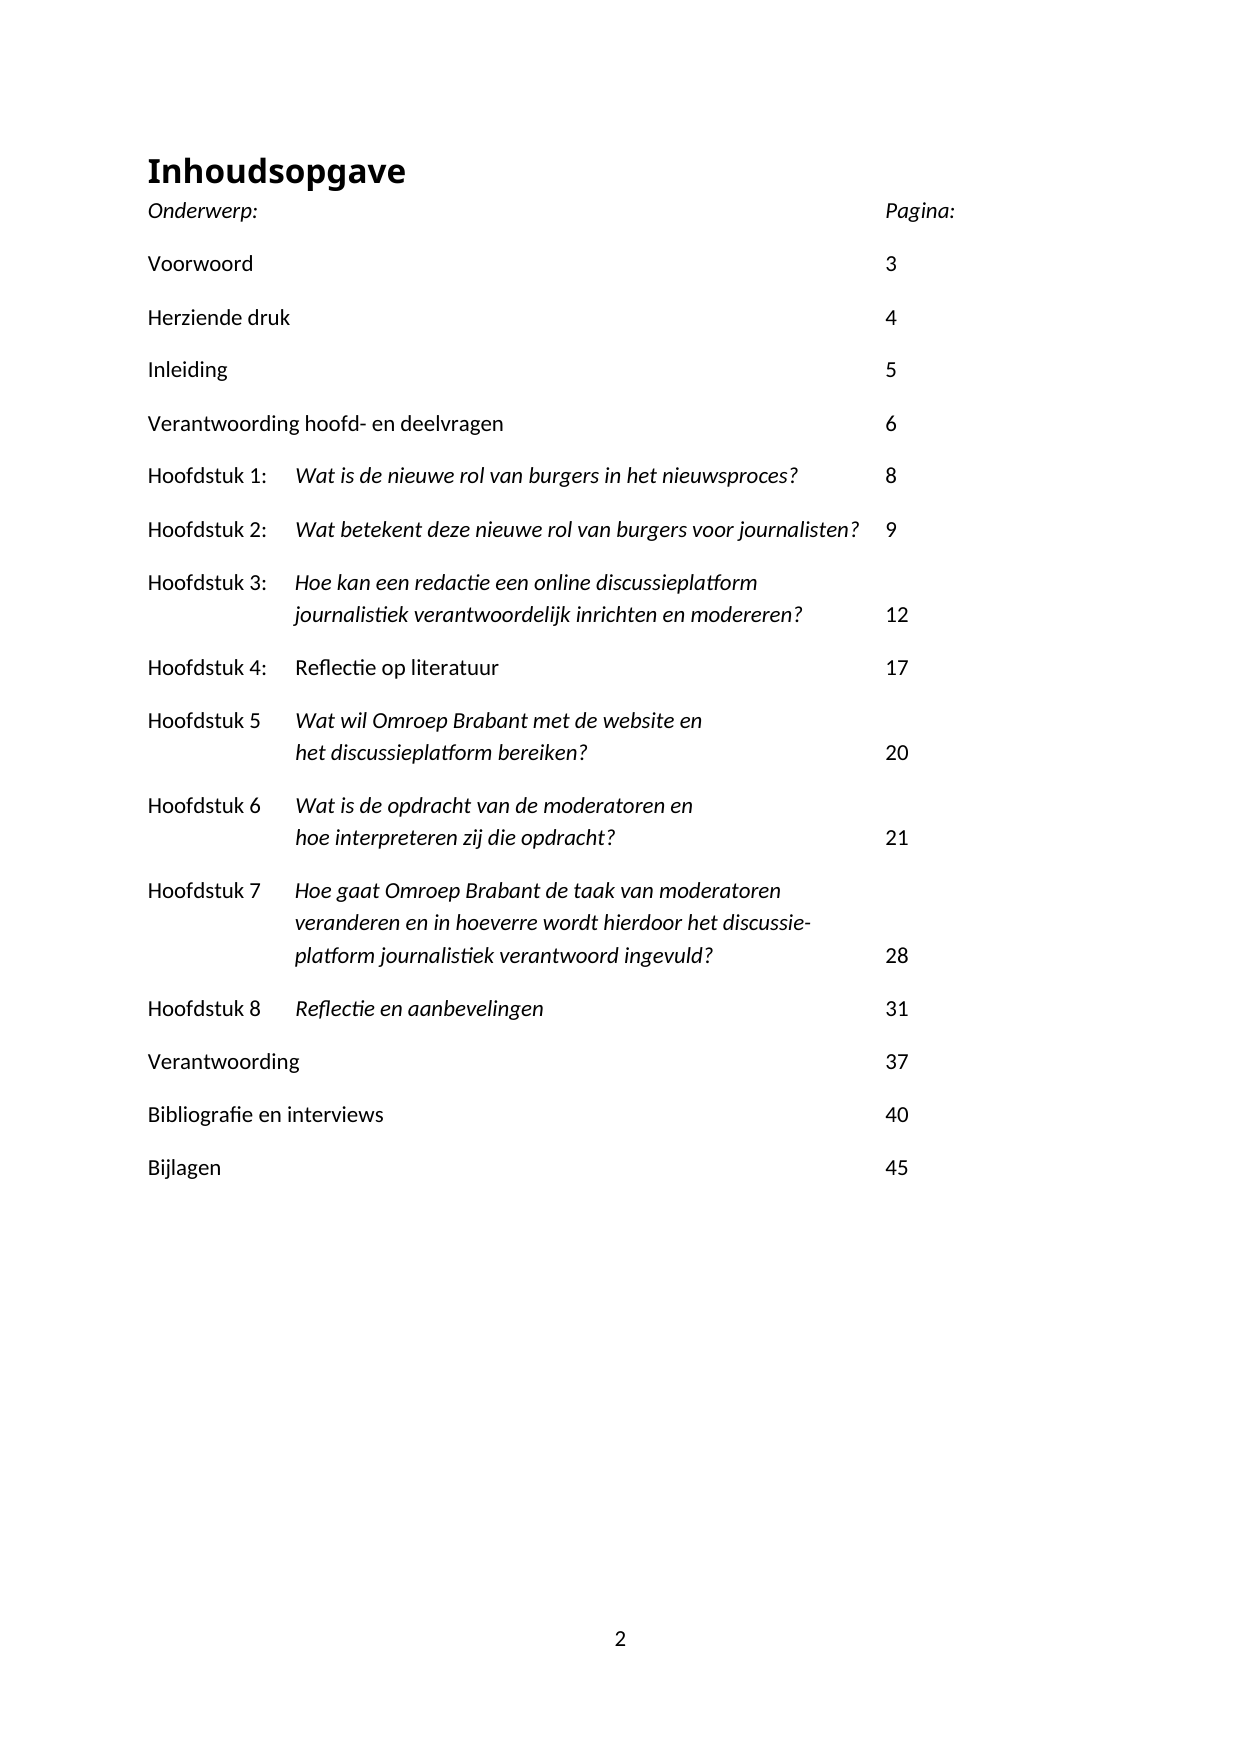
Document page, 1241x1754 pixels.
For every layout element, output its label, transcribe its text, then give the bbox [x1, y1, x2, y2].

text Hoofdstuk 1: Wat is de nieuwe rol van burgers in het nieuwsproces? 8 [148, 462, 1093, 490]
text Hoofdstuk 3: Hoe kan een redactie een online discussieplatform [148, 568, 1093, 596]
text Hoofdstuk 4: Reflectie op literatuur 17 [148, 653, 1093, 681]
text Hoofdstuk 5 Wat wil Omroep Brabant met de website en [148, 706, 1093, 734]
text Verantwoording hoofd- en deelvragen 6 [148, 409, 1093, 437]
text veranderen en in hoeverre wordt hierdoor het discussie- [294, 908, 1093, 937]
text Hoofdstuk 6 Wat is de opdracht van de moderatoren en [148, 791, 1093, 819]
text Onderwerp: Pagina: [148, 197, 1093, 224]
text Inleiding 5 [148, 356, 1093, 384]
text Hoofdstuk 8 Reflectie en aanbevelingen 31 [148, 994, 1093, 1022]
text platform journalistiek verantwoord ingevuld? 28 [294, 941, 1093, 969]
text Hoofdstuk 2: Wat betekent deze nieuwe rol van burgers voor journalisten? 9 [148, 515, 1093, 543]
text Bibliografie en interviews 40 [148, 1100, 1093, 1128]
subtitle Inhoudsopgave [148, 148, 1093, 193]
text hoe interpreteren zij die opdracht? 21 [221, 823, 1093, 851]
text journalistiek verantwoordelijk inrichten en modereren? 12 [294, 600, 1093, 628]
text Voorwoord 3 [148, 249, 1093, 278]
text Bijlagen 45 [148, 1153, 1093, 1181]
text Herziende druk 4 [148, 303, 1093, 331]
text Hoofdstuk 7 Hoe gaat Omroep Brabant de taak van moderatoren [148, 876, 1093, 904]
text het discussieplatform bereiken? 20 [221, 738, 1093, 766]
text Verantwoording 37 [148, 1047, 1093, 1075]
